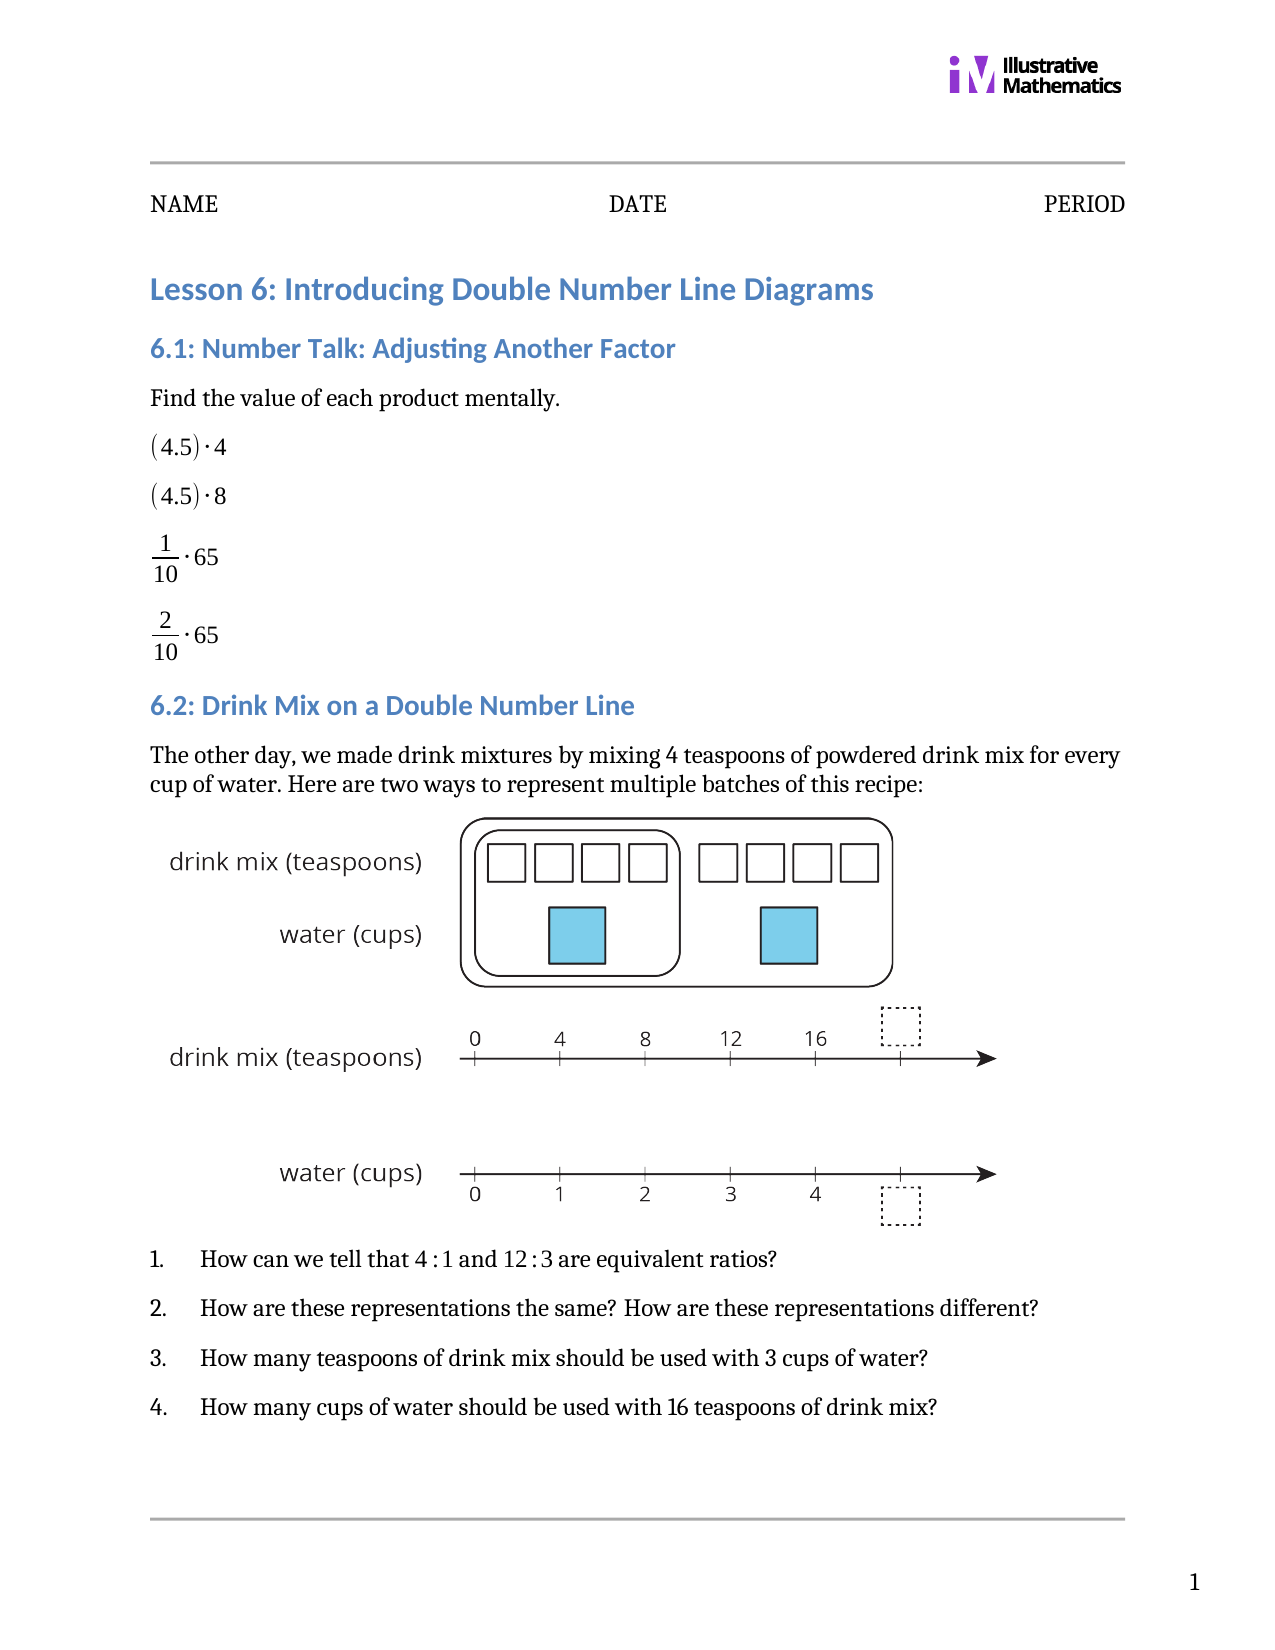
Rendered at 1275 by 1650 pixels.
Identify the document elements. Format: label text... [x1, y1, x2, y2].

list How many cups of water should be used with 16 teaspoons of drink mix? [150, 1393, 1125, 1422]
text The other day, we made drink mixtures by mixing 4 teaspoons of powdered drink mix for every cup of water. Here are two ways to represent multiple batches of this recipe: [150, 741, 1125, 799]
text Find the value of each product mentally. [150, 384, 1125, 413]
subtitle 6.2: Drink Mix on a Double Number Line [150, 687, 1125, 722]
picture [168, 817, 894, 988]
picture [168, 1006, 997, 1226]
subtitle 6.1: Number Talk: Adjusting Another Factor [150, 330, 1125, 366]
list How can we tell that and are equivalent ratios? [150, 1244, 1125, 1273]
picture [949, 55, 1121, 93]
list How many teaspoons of drink mix should be used with 3 cups of water? [150, 1344, 1125, 1372]
subtitle Lesson 6: Introducing Double Number Line Diagrams [150, 268, 1125, 309]
list How are these representations the same? How are these representations different? [150, 1294, 1125, 1323]
